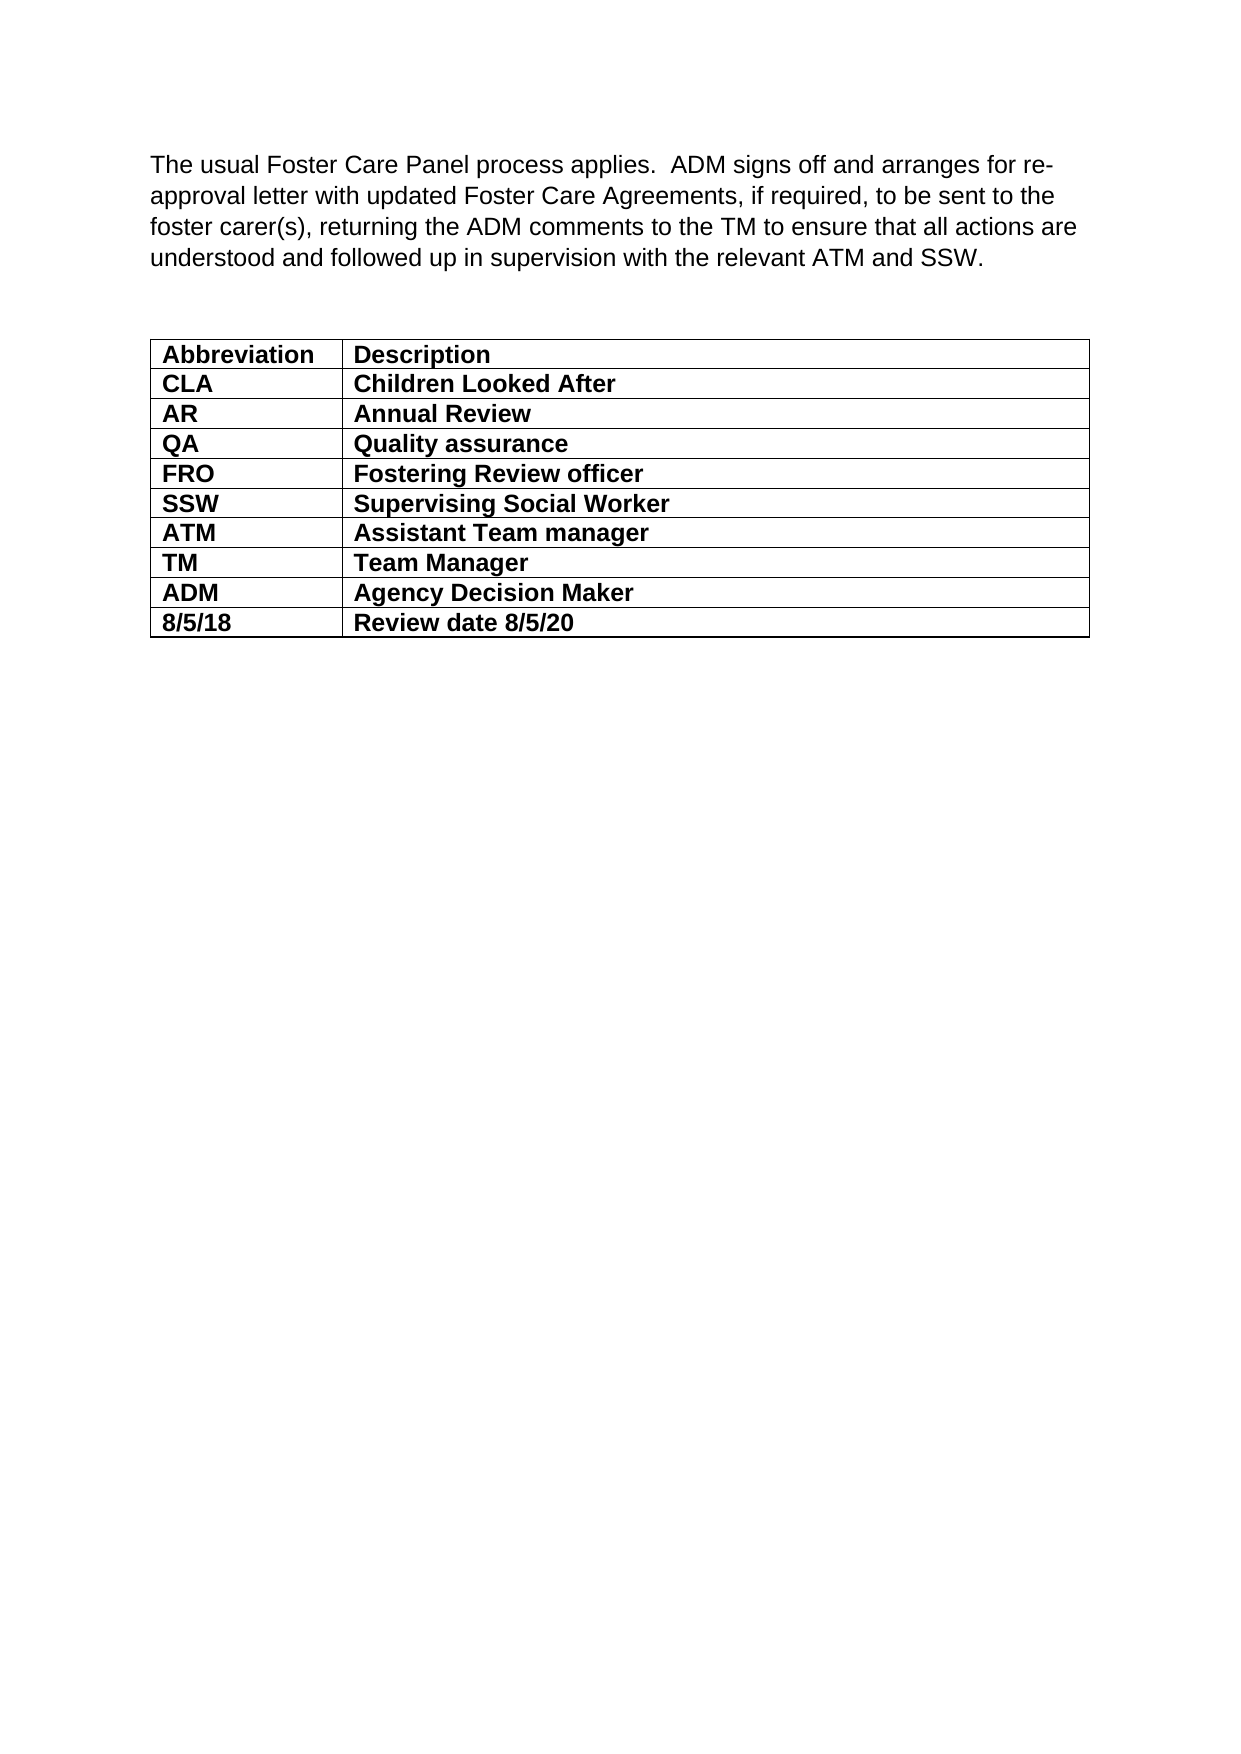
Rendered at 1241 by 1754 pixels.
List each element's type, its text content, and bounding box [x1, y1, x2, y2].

table_cell Review date 8/5/20 [343, 608, 1089, 636]
table_cell 8/5/18 [151, 608, 342, 636]
table_cell Agency Decision Maker [343, 578, 1089, 607]
table_cell ATM [151, 518, 342, 547]
table_cell Assistant Team manager [343, 518, 1089, 547]
table_cell Children Looked After [343, 369, 1089, 398]
table_cell FRO [151, 459, 342, 487]
table_cell AR [151, 399, 342, 428]
table_cell Supervising Social Worker [343, 489, 1089, 517]
text The usual Foster Care Panel process applies. ADM signs off and arranges for re-approval letter with updated Foster Care Agreements, if required, to be sent to the foster carer(s), returning the ADM comments to the TM to ensure that all actions are understood and followed up in supervision with the relevant ATM and SSW. [150, 150, 1090, 272]
table_cell CLA [151, 369, 342, 398]
table_cell ADM [151, 578, 342, 607]
table_cell QA [151, 429, 342, 458]
table_cell SSW [151, 489, 342, 517]
table_cell Quality assurance [343, 429, 1089, 458]
table_header Abbreviation [151, 340, 342, 368]
table_cell Annual Review [343, 399, 1089, 428]
table_cell Fostering Review officer [343, 459, 1089, 487]
table_cell Team Manager [343, 548, 1089, 577]
table_cell TM [151, 548, 342, 577]
table_header Description [343, 340, 1089, 368]
